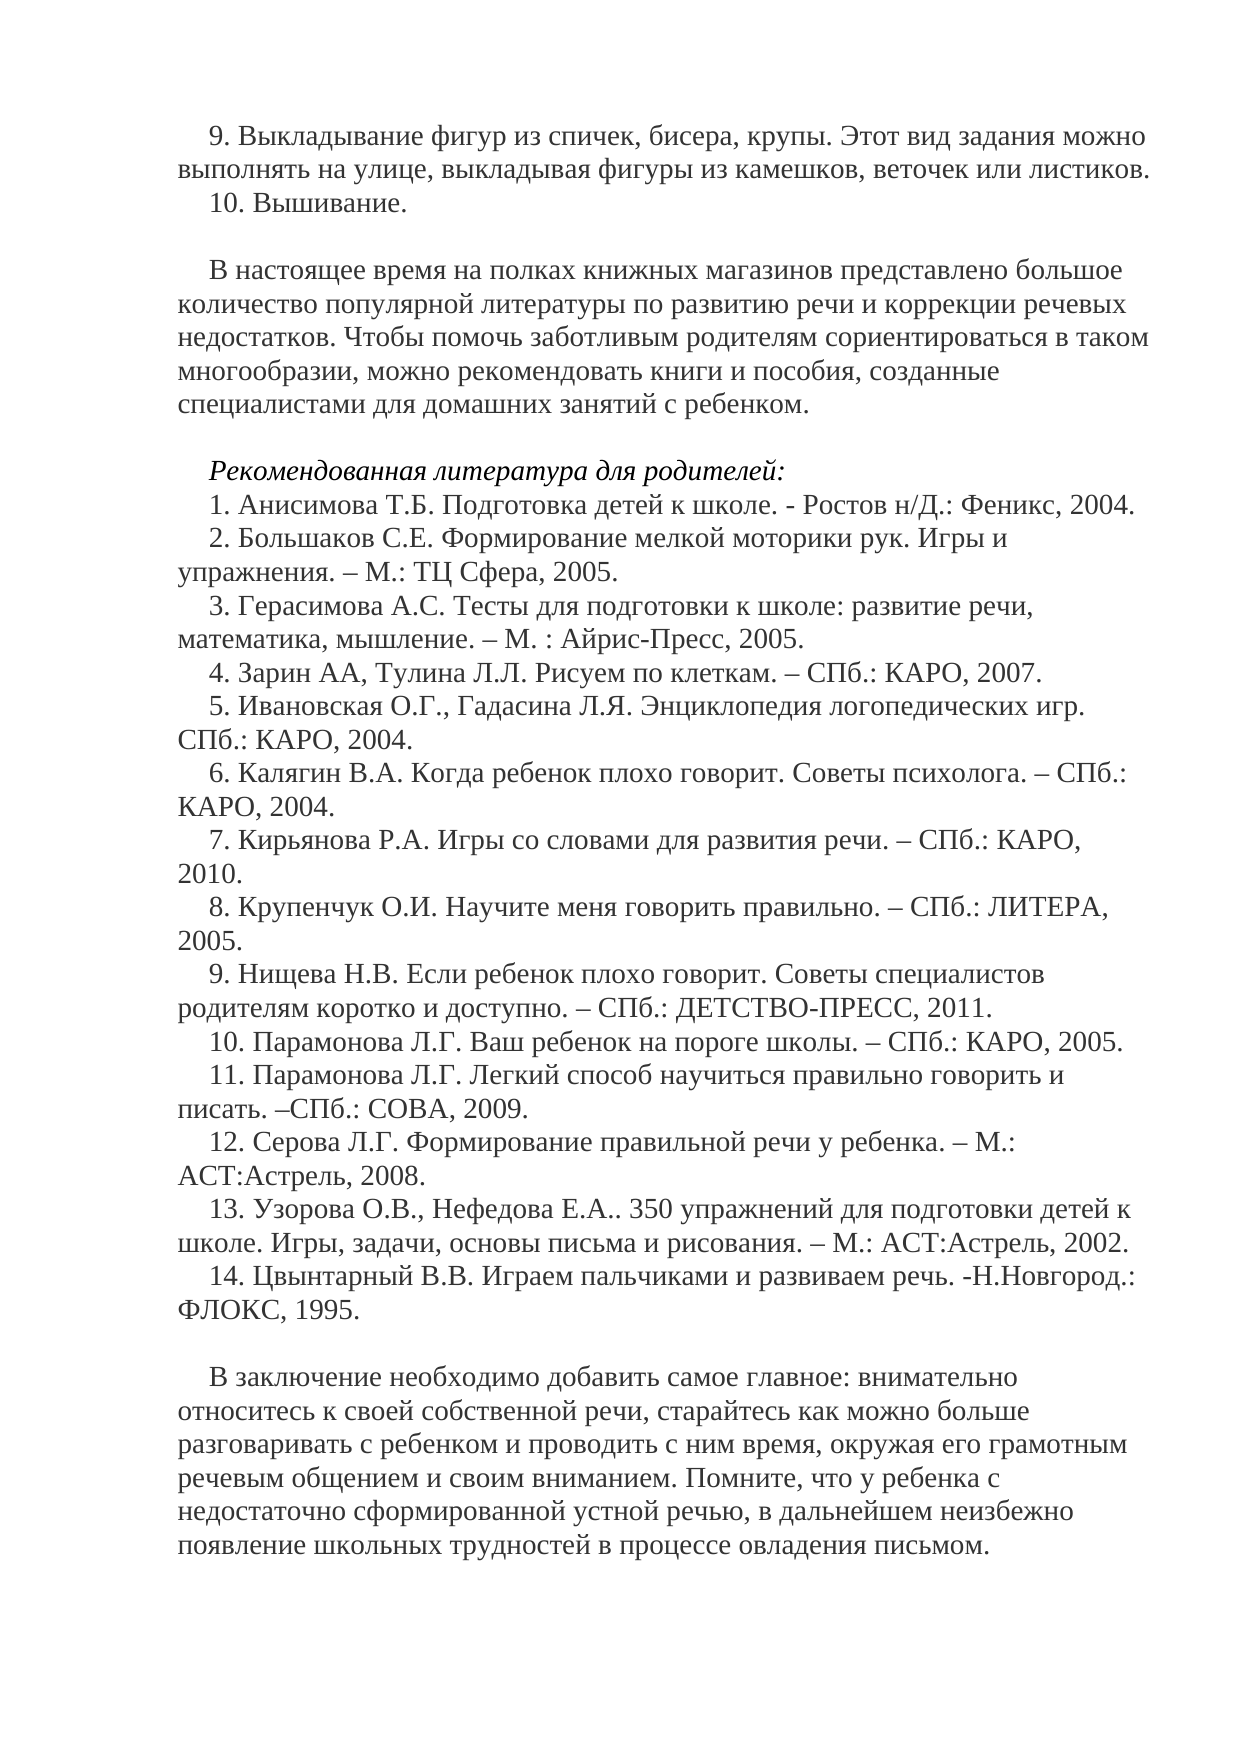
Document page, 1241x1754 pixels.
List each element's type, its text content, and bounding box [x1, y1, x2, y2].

text 9. Нищева Н.В. Если ребенок плохо говорит. Советы специалистов родителям коротко и доступно. – СПб.: ДЕТСТВО-ПРЕСС, 2011. [177, 957, 1152, 1024]
text 2. Большаков С.Е. Формирование мелкой моторики рук. Игры и упражнения. – М.: ТЦ Сфера, 2005. [177, 521, 1152, 588]
text 10. Парамонова Л.Г. Ваш ребенок на пороге школы. – СПб.: КАРО, 2005. [177, 1024, 1152, 1057]
text 13. Узорова О.В., Нефедова Е.А.. 350 упражнений для подготовки детей к школе. Игры, задачи, основы письма и рисования. – М.: АСТ:Астрель, 2002. [177, 1191, 1152, 1258]
text 4. Зарин АА, Тулина Л.Л. Рисуем по клеткам. – СПб.: КАРО, 2007. [177, 655, 1152, 688]
text В заключение необходимо добавить самое главное: внимательно относитесь к своей собственной речи, старайтесь как можно больше разговаривать с ребенком и проводить с ним время, окружая его грамотным речевым общением и своим вниманием. Помните, что у ребенка с недостаточно сформированной устной речью, в дальнейшем неизбежно появление школьных трудностей в процессе овладения письмом. [177, 1359, 1152, 1560]
text 11. Парамонова Л.Г. Легкий способ научиться правильно говорить и писать. –СПб.: СОВА, 2009. [177, 1057, 1152, 1124]
text 1. Анисимова Т.Б. Подготовка детей к школе. - Ростов н/Д.: Феникс, 2004. [177, 487, 1152, 521]
text 10. Вышивание. [177, 185, 1152, 219]
text 8. Крупенчук О.И. Научите меня говорить правильно. – СПб.: ЛИТЕРА, 2005. [177, 889, 1152, 957]
text 14. Цвынтарный В.В. Играем пальчиками и развиваем речь. -Н.Новгород.: ФЛОКС, 1995. [177, 1258, 1152, 1326]
text 6. Калягин В.А. Когда ребенок плохо говорит. Советы психолога. – СПб.: КАРО, 2004. [177, 755, 1152, 822]
text 7. Кирьянова Р.А. Игры со словами для развития речи. – СПб.: КАРО, 2010. [177, 822, 1152, 889]
text 9. Выкладывание фигур из спичек, бисера, крупы. Этот вид задания можно выполнять на улице, выкладывая фигуры из камешков, веточек или листиков. [177, 118, 1152, 185]
text 12. Серова Л.Г. Формирование правильной речи у ребенка. – М.: АСТ:Астрель, 2008. [177, 1124, 1152, 1191]
text Рекомендованная литература для родителей: [177, 453, 1152, 487]
text 5. Ивановская О.Г., Гадасина Л.Я. Энциклопедия логопедических игр. СПб.: КАРО, 2004. [177, 688, 1152, 755]
text В настоящее время на полках книжных магазинов представлено большое количество популярной литературы по развитию речи и коррекции речевых недостатков. Чтобы помочь заботливым родителям сориентироваться в таком многообразии, можно рекомендовать книги и пособия, созданные специалистами для домашних занятий с ребенком. [177, 252, 1152, 420]
text 3. Герасимова А.С. Тесты для подготовки к школе: развитие речи, математика, мышление. – М. : Айрис-Пресс, 2005. [177, 588, 1152, 655]
